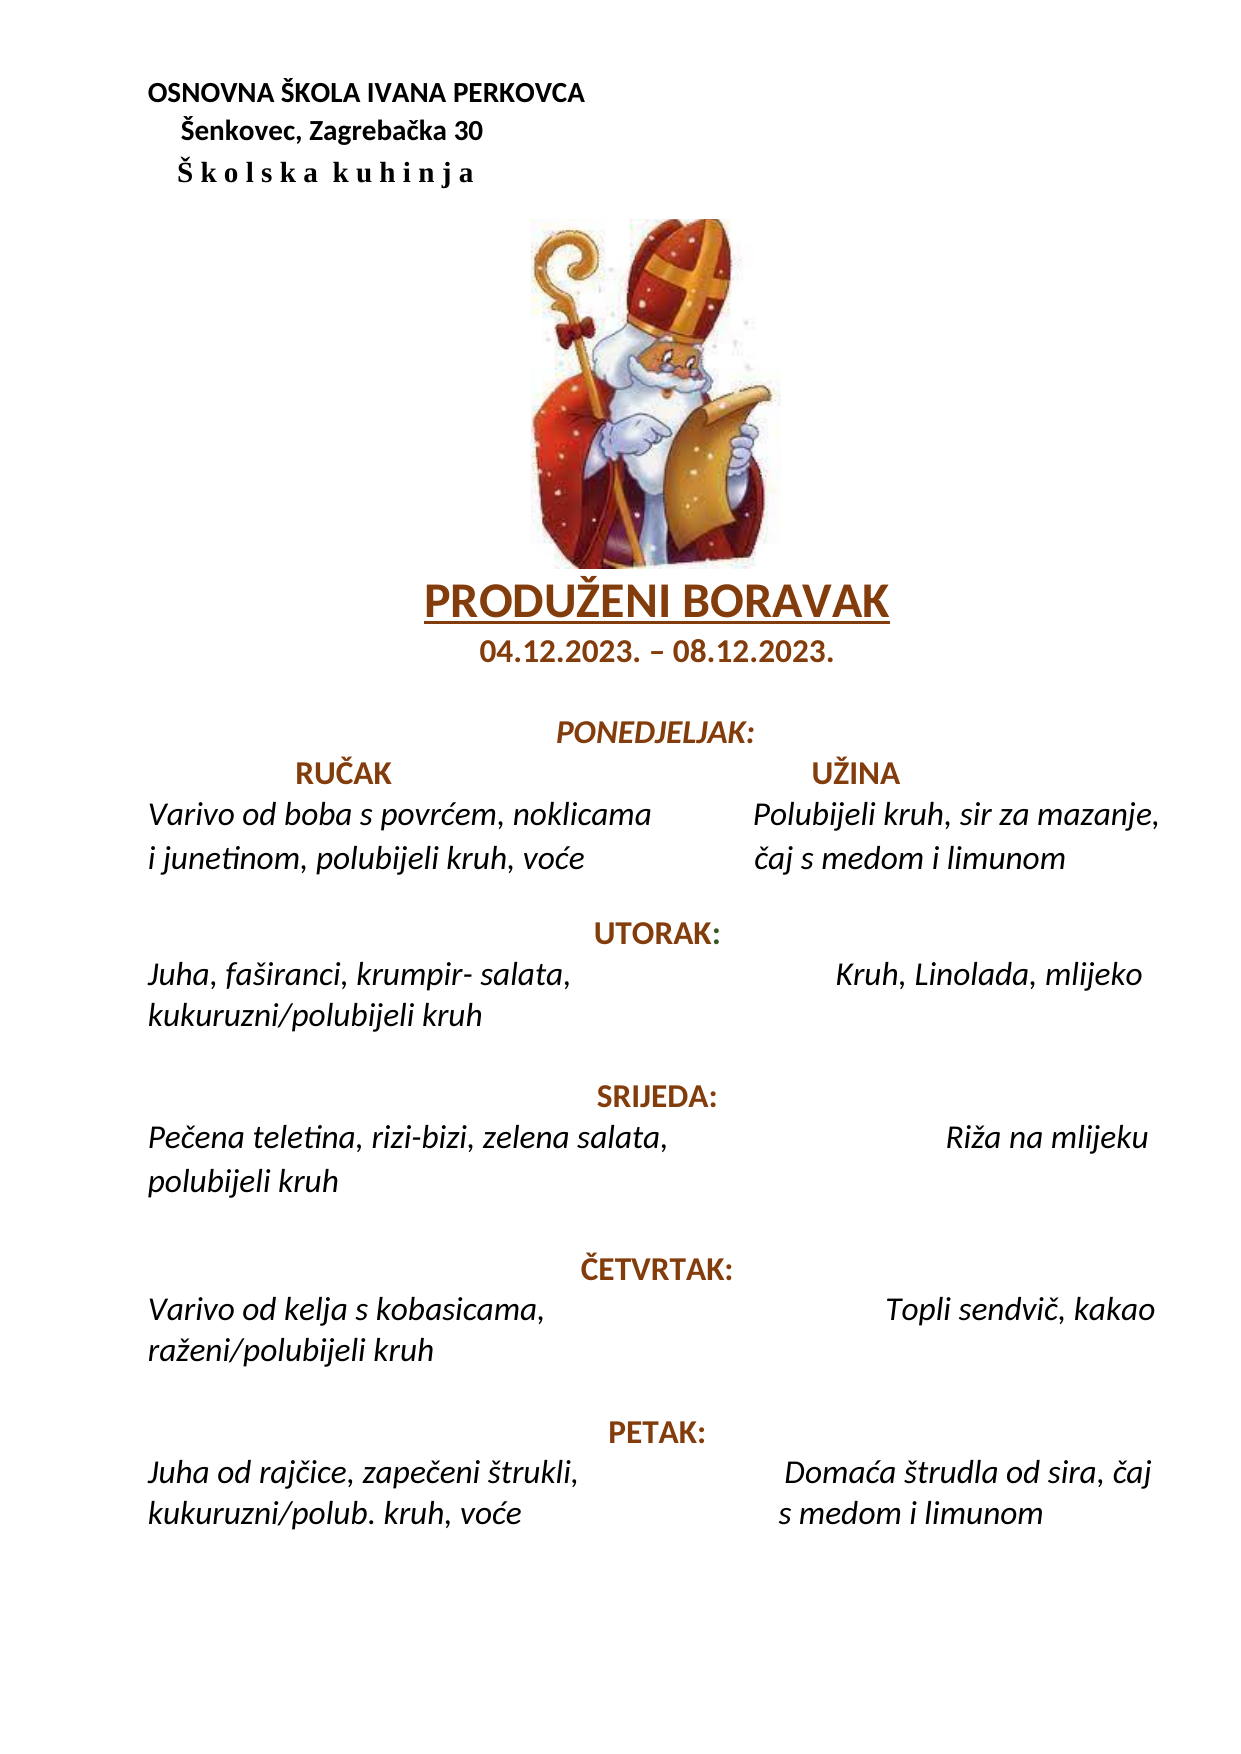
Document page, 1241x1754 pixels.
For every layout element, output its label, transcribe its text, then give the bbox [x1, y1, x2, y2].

text Varivo od kelja s kobasicama, Topli sendvič, kakao [148, 1288, 1167, 1329]
text kukuruzni/polub. kruh, voće s medom i limunom [148, 1492, 1167, 1533]
text PONEDJELJAK: [148, 712, 1167, 752]
text Š k o l s k a k u h i n j a [148, 155, 1167, 188]
text ČETVRTAK: [148, 1248, 1167, 1288]
text Juha od rajčice, zapečeni štrukli, Domaća štrudla od sira, čaj [148, 1451, 1167, 1492]
text SRIJEDA: [148, 1075, 1167, 1116]
text Pečena teletina, rizi-bizi, zelena salata, Riža na mlijeku [148, 1116, 1167, 1157]
text RUČAK UŽINA [221, 752, 1167, 793]
text Šenkovec, Zagrebačka 30 [148, 112, 1167, 148]
text Juha, faširanci, krumpir- salata, Kruh, Linolada, mlijeko [148, 953, 1167, 994]
text PETAK: [148, 1411, 1167, 1451]
text kukuruzni/polubijeli kruh [148, 994, 1167, 1034]
picture [530, 219, 784, 569]
text PRODUŽENI BORAVAK [148, 569, 1167, 630]
text OSNOVNA ŠKOLA IVANA PERKOVCA [148, 74, 1167, 109]
text i junetinom, polubijeli kruh, voće čaj s medom i limunom [148, 837, 1167, 878]
text UTORAK: [148, 912, 1167, 953]
text Varivo od boba s povrćem, noklicama Polubijeli kruh, sir za mazanje, [148, 793, 1167, 834]
text polubijeli kruh [148, 1160, 1167, 1201]
text 04.12.2023. – 08.12.2023. [148, 630, 1167, 671]
text raženi/polubijeli kruh [148, 1329, 1167, 1370]
